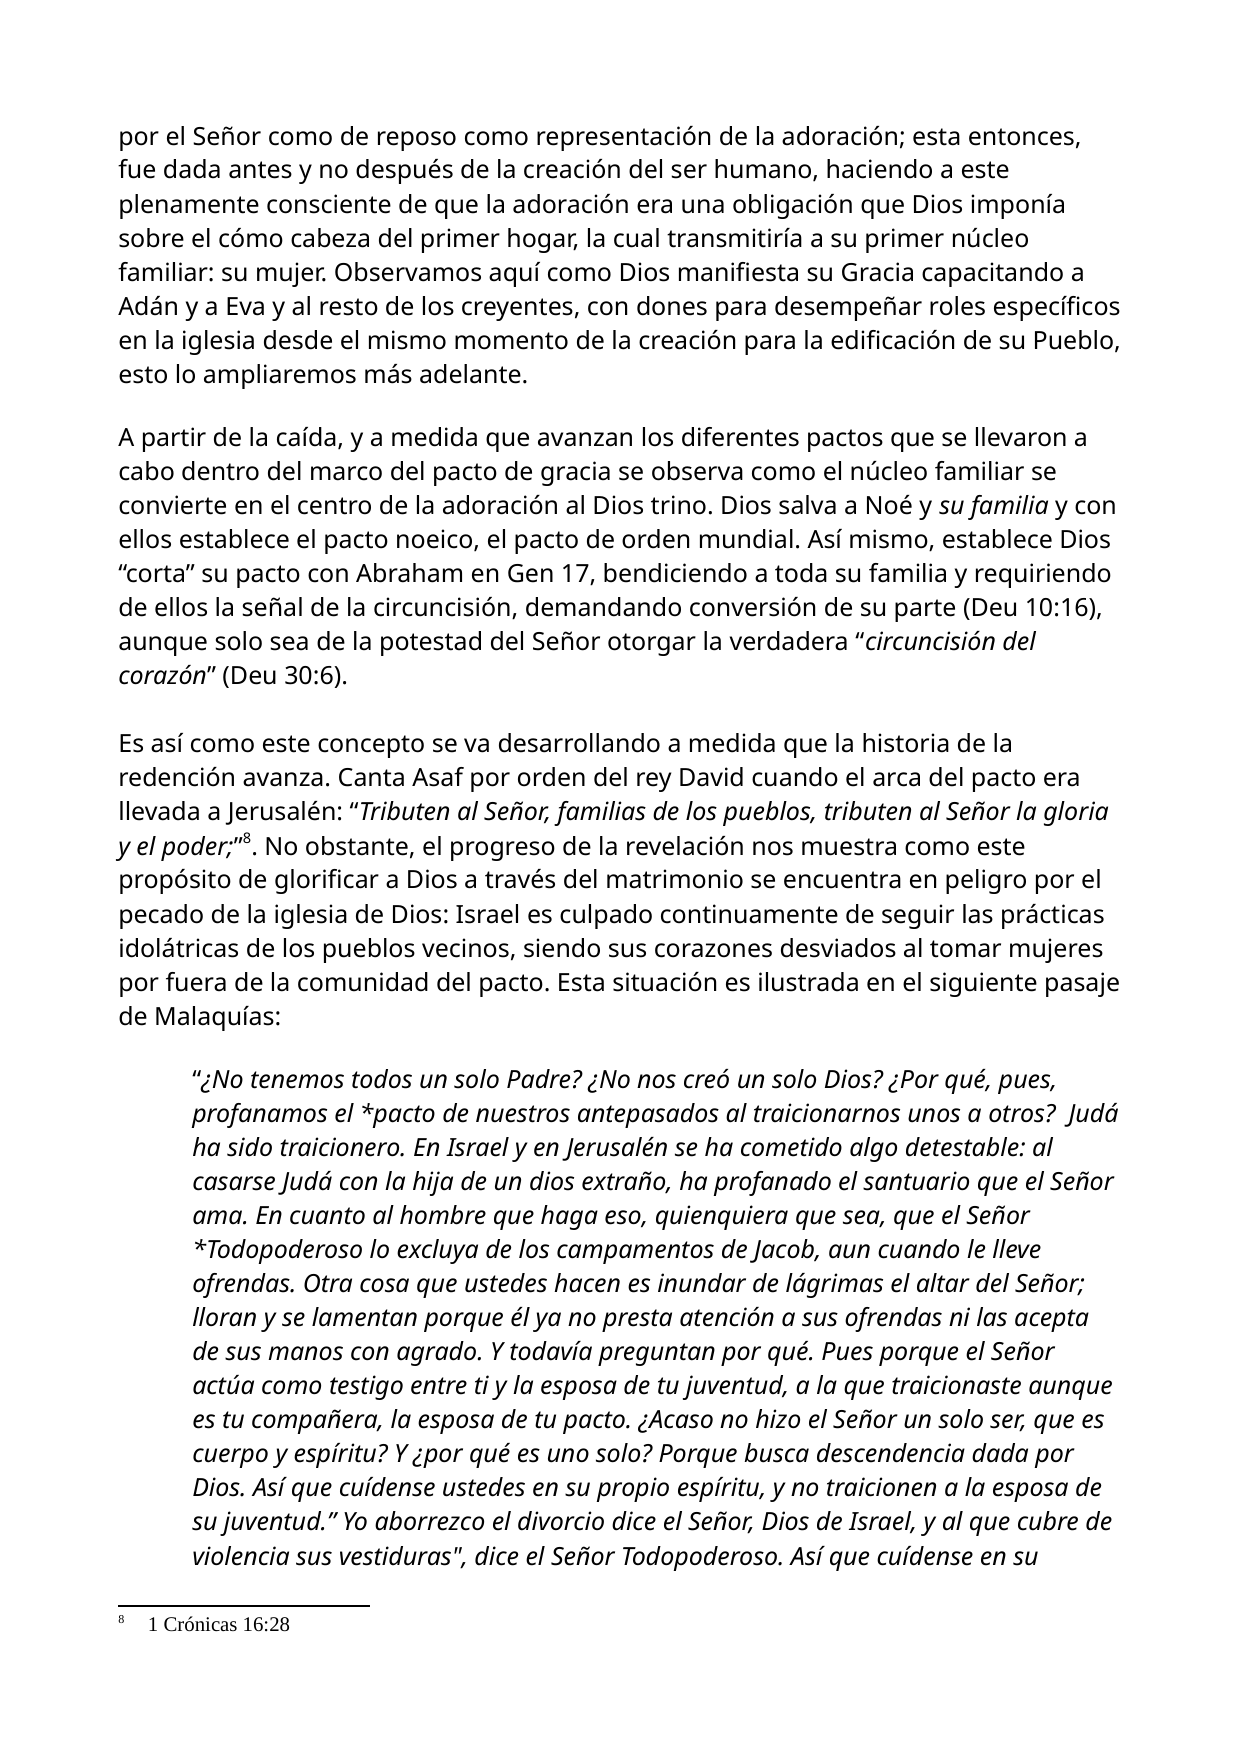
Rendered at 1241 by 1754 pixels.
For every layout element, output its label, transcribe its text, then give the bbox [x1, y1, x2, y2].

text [192, 1061, 1122, 1572]
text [118, 118, 1122, 391]
text A partir de la caída, y a medida que avanzan los diferentes pactos que se llevaron a cabo dentro del marco del pacto de gracia se observa como el núcleo familiar se convierte en el centro de la adoración al Dios trino. Dios salva a Noé y su familia y con ellos establece el pacto noeico, el pacto de orden mundial. Así mismo, establece Dios “corta” su pacto con Abraham en Gen 17, bendiciendo a toda su familia y requiriendo de ellos la señal de la circuncisión, demandando conversión de su parte (Deu 10:16), aunque solo sea de la potestad del Señor otorgar la verdadera “circuncisión del corazón” (Deu 30:6). [118, 419, 1122, 692]
text Es así como este concepto se va desarrollando a medida que la historia de la redención avanza. Canta Asaf por orden del rey David cuando el arca del pacto era llevada a Jerusalén: “Tributen al Señor, familias de los pueblos, tributen al Señor la gloria y el poder;”. No obstante, el progreso de la revelación nos muestra como este propósito de glorificar a Dios a través del matrimonio se encuentra en peligro por el pecado de la iglesia de Dios: Israel es culpado continuamente de seguir las prácticas idolátricas de los pueblos vecinos, siendo sus corazones desviados al tomar mujeres por fuera de la comunidad del pacto. Esta situación es ilustrada en el siguiente pasaje de Malaquías: [118, 726, 1122, 1032]
